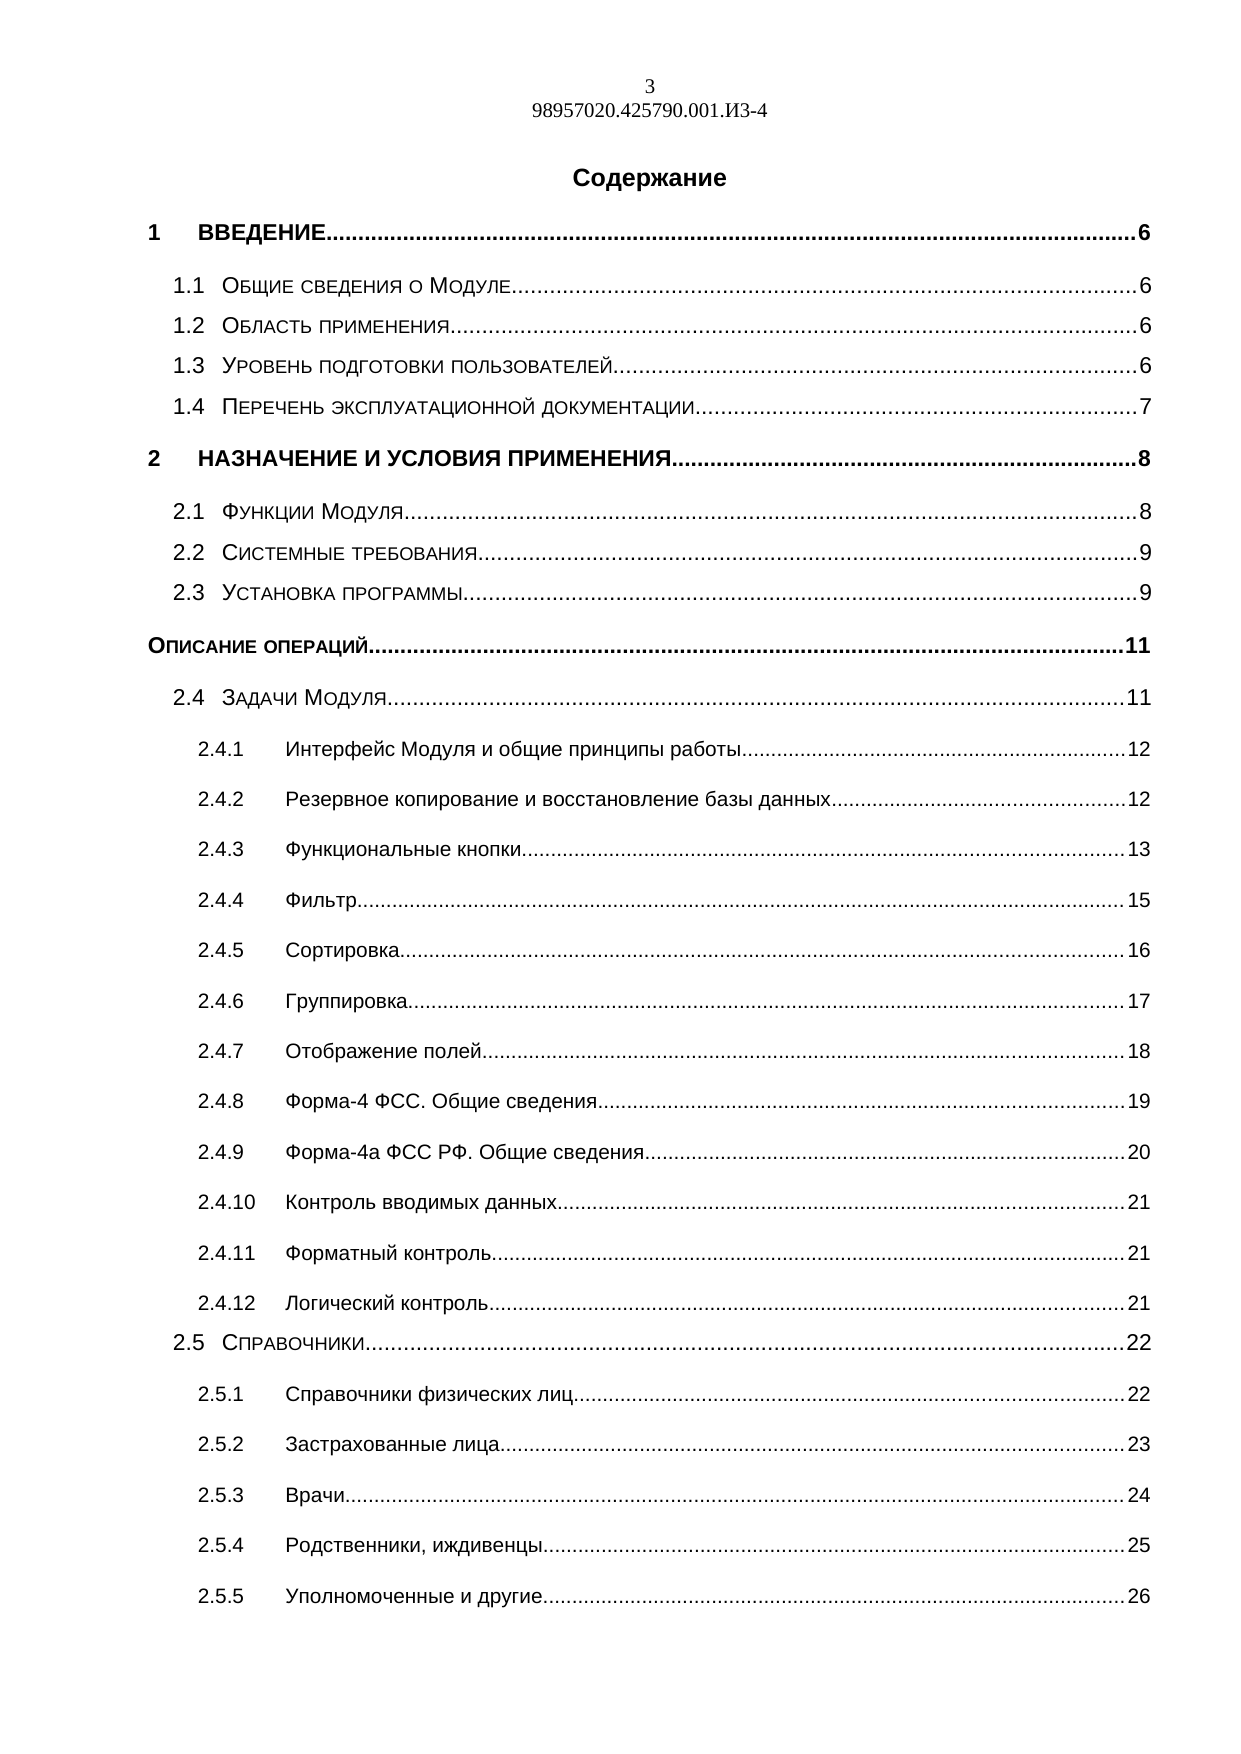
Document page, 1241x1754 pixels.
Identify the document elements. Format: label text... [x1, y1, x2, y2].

text 2.4.1 Интерфейс Модуля и общие принципы работы 12 [198, 736, 1152, 760]
text 2.4.3 Функциональные кнопки 13 [198, 837, 1152, 861]
text 2.4.7 Отображение полей 18 [198, 1039, 1152, 1063]
text 1.4 Перечень эксплуатационной документации 7 [173, 393, 1152, 419]
text 1.2 Область применения 6 [173, 312, 1152, 338]
text 2.3 Установка программы 9 [173, 579, 1152, 605]
text 1.1 Общие сведения о Модуле 6 [173, 272, 1152, 298]
text 2.4.8 Форма-4 ФСС. Общие сведения 19 [198, 1089, 1152, 1113]
text 2.4.6 Группировка 17 [198, 988, 1152, 1012]
text 2.4.5 Сортировка 16 [198, 938, 1152, 962]
text 2.1 Функции Модуля 8 [173, 498, 1152, 524]
text 2.5.1 Справочники физических лиц 22 [198, 1382, 1152, 1406]
text 1.3 Уровень подготовки пользователей 6 [173, 352, 1152, 379]
text 2.5.5 Уполномоченные и другие 26 [198, 1583, 1152, 1607]
text Описание операций 11 [148, 632, 1152, 658]
text 2.4.2 Резервное копирование и восстановление базы данных 12 [198, 787, 1152, 811]
text 2.5.3 Врачи 24 [198, 1483, 1152, 1507]
text 2.4.10 Контроль вводимых данных 21 [198, 1190, 1152, 1214]
text Содержание [148, 163, 1152, 192]
text 2.5.4 Родственники, иждивенцы 25 [198, 1533, 1152, 1557]
text 2.5 Справочники 22 [173, 1329, 1152, 1355]
text 1 Введение 6 [148, 219, 1152, 245]
text 2.4.4 Фильтр 15 [198, 888, 1152, 912]
text 2.4.12 Логический контроль 21 [198, 1291, 1152, 1315]
text 2.4.9 Форма-4а ФСС РФ. Общие сведения 20 [198, 1140, 1152, 1164]
text 2.4.11 Форматный контроль 21 [198, 1241, 1152, 1264]
text 2.4 Задачи Модуля 11 [173, 684, 1152, 710]
text 2 Назначение и условия применения 8 [148, 445, 1152, 472]
text 2.2 Системные требования 9 [173, 538, 1152, 565]
text 2.5.2 Застрахованные лица 23 [198, 1432, 1152, 1456]
